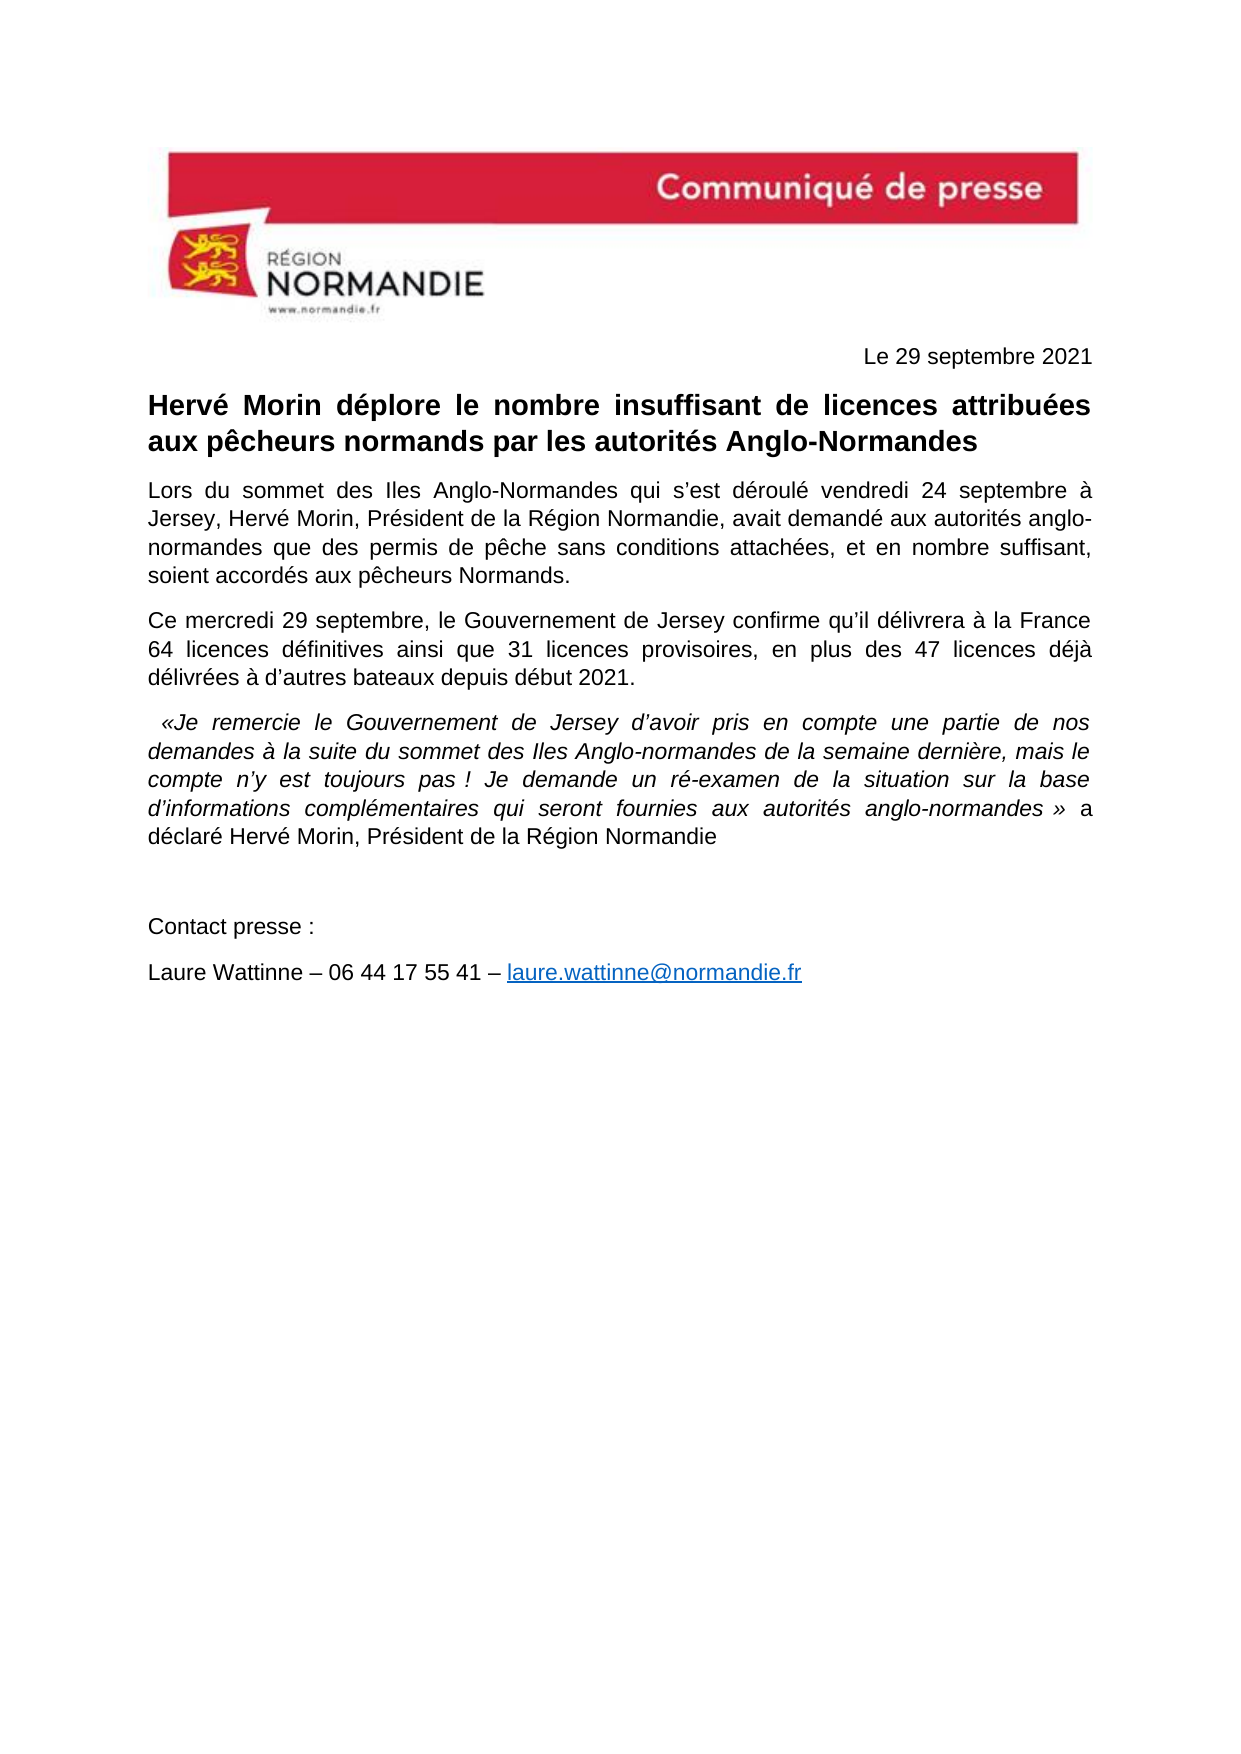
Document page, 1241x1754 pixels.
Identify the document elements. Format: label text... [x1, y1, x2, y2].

text Le 29 septembre 2021 [148, 343, 1093, 369]
text Ce mercredi 29 septembre, le Gouvernement de Jersey confirme qu’il délivrera à la France 64 licences définitives ainsi que 31 licences provisoires, en plus des 47 licences déjà délivrées à d’autres bateaux depuis début 2021. [148, 607, 1093, 691]
picture [147, 147, 1093, 324]
text Contact presse : [148, 913, 1093, 940]
text «Je remercie le Gouvernement de Jersey d’avoir pris en compte une partie de nos demandes à la suite du sommet des Iles Anglo-normandes de la semaine dernière, mais le compte n’y est toujours pas ! Je demande un ré-examen de la situation sur la base d’informations complémentaires qui seront fournies aux autorités anglo-normandes » a déclaré Hervé Morin, Président de la Région Normandie [148, 709, 1093, 849]
text Lors du sommet des Iles Anglo-Normandes qui s’est déroulé vendredi 24 septembre à Jersey, Hervé Morin, Président de la Région Normandie, avait demandé aux autorités anglo-normandes que des permis de pêche sans conditions attachées, et en nombre suffisant, soient accordés aux pêcheurs Normands. [148, 477, 1093, 589]
text Laure Wattinne – 06 44 17 55 41 – laure.wattinne@normandie.fr [148, 958, 1093, 985]
text Hervé Morin déplore le nombre insuffisant de licences attribuées aux pêcheurs normands par les autorités Anglo-Normandes [148, 388, 1093, 458]
